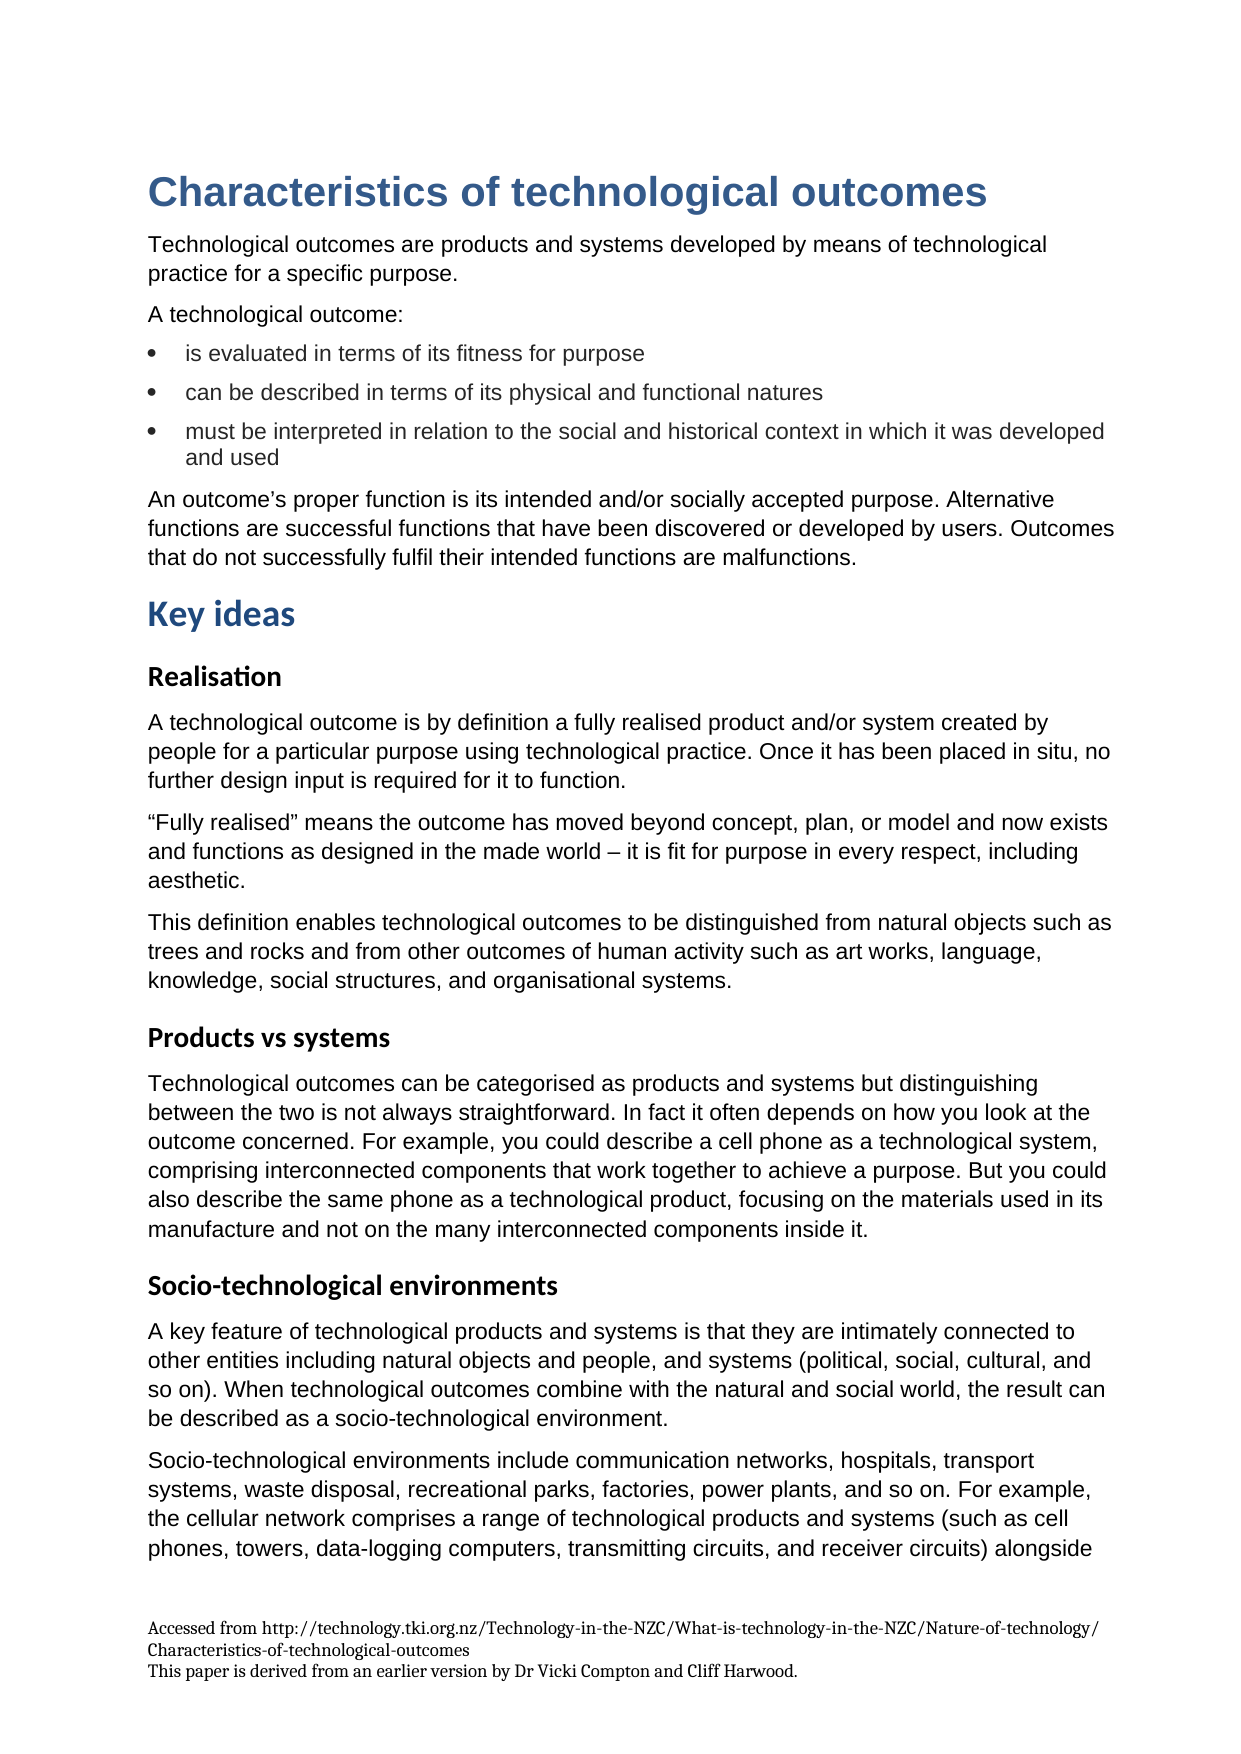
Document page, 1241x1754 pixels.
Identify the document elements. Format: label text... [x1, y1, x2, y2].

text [148, 1444, 1122, 1561]
subtitle Key ideas [148, 600, 1122, 633]
text is evaluated in terms of its fitness for purpose [148, 340, 1122, 367]
text A technological outcome: [148, 298, 1122, 328]
subtitle Characteristics of technological outcomes [148, 167, 1122, 215]
subtitle Products vs systems [148, 1019, 1122, 1054]
text This definition enables technological outcomes to be distinguished from natural objects such as trees and rocks and from other outcomes of human activity such as art works, language, knowledge, social structures, and organisational systems. [148, 906, 1122, 994]
text Technological outcomes can be categorised as products and systems but distinguishing between the two is not always straightforward. In fact it often depends on how you look at the outcome concerned. For example, you could describe a cell phone as a technological system, comprising interconnected components that work together to achieve a purpose. But you could also describe the same phone as a technological product, focusing on the materials used in its manufacture and not on the many interconnected components inside it. [148, 1067, 1122, 1242]
text must be interpreted in relation to the social and historical context in which it was developed and used [148, 418, 1122, 471]
text “Fully realised” means the outcome has moved beyond concept, plan, or model and now exists and functions as designed in the made world – it is fit for purpose in every respect, including aesthetic. [148, 806, 1122, 894]
text A key feature of technological products and systems is that they are intimately connected to other entities including natural objects and people, and systems (political, social, cultural, and so on). When technological outcomes combine with the natural and social world, the result can be described as a socio-technological environment. [148, 1315, 1122, 1432]
text A technological outcome is by definition a fully realised product and/or system created by people for a particular purpose using technological practice. Once it has been placed in situ, no further design input is required for it to function. [148, 706, 1122, 794]
text Technological outcomes are products and systems developed by means of technological practice for a specific purpose. [148, 228, 1122, 286]
text can be described in terms of its physical and functional natures [148, 379, 1122, 405]
subtitle Realisation [148, 658, 1122, 694]
text An outcome’s proper function is its intended and/or socially accepted purpose. Alternative functions are successful functions that have been discovered or developed by users. Outcomes that do not successfully fulfil their intended functions are malfunctions. [148, 483, 1122, 571]
subtitle Socio-technological environments [148, 1267, 1122, 1302]
